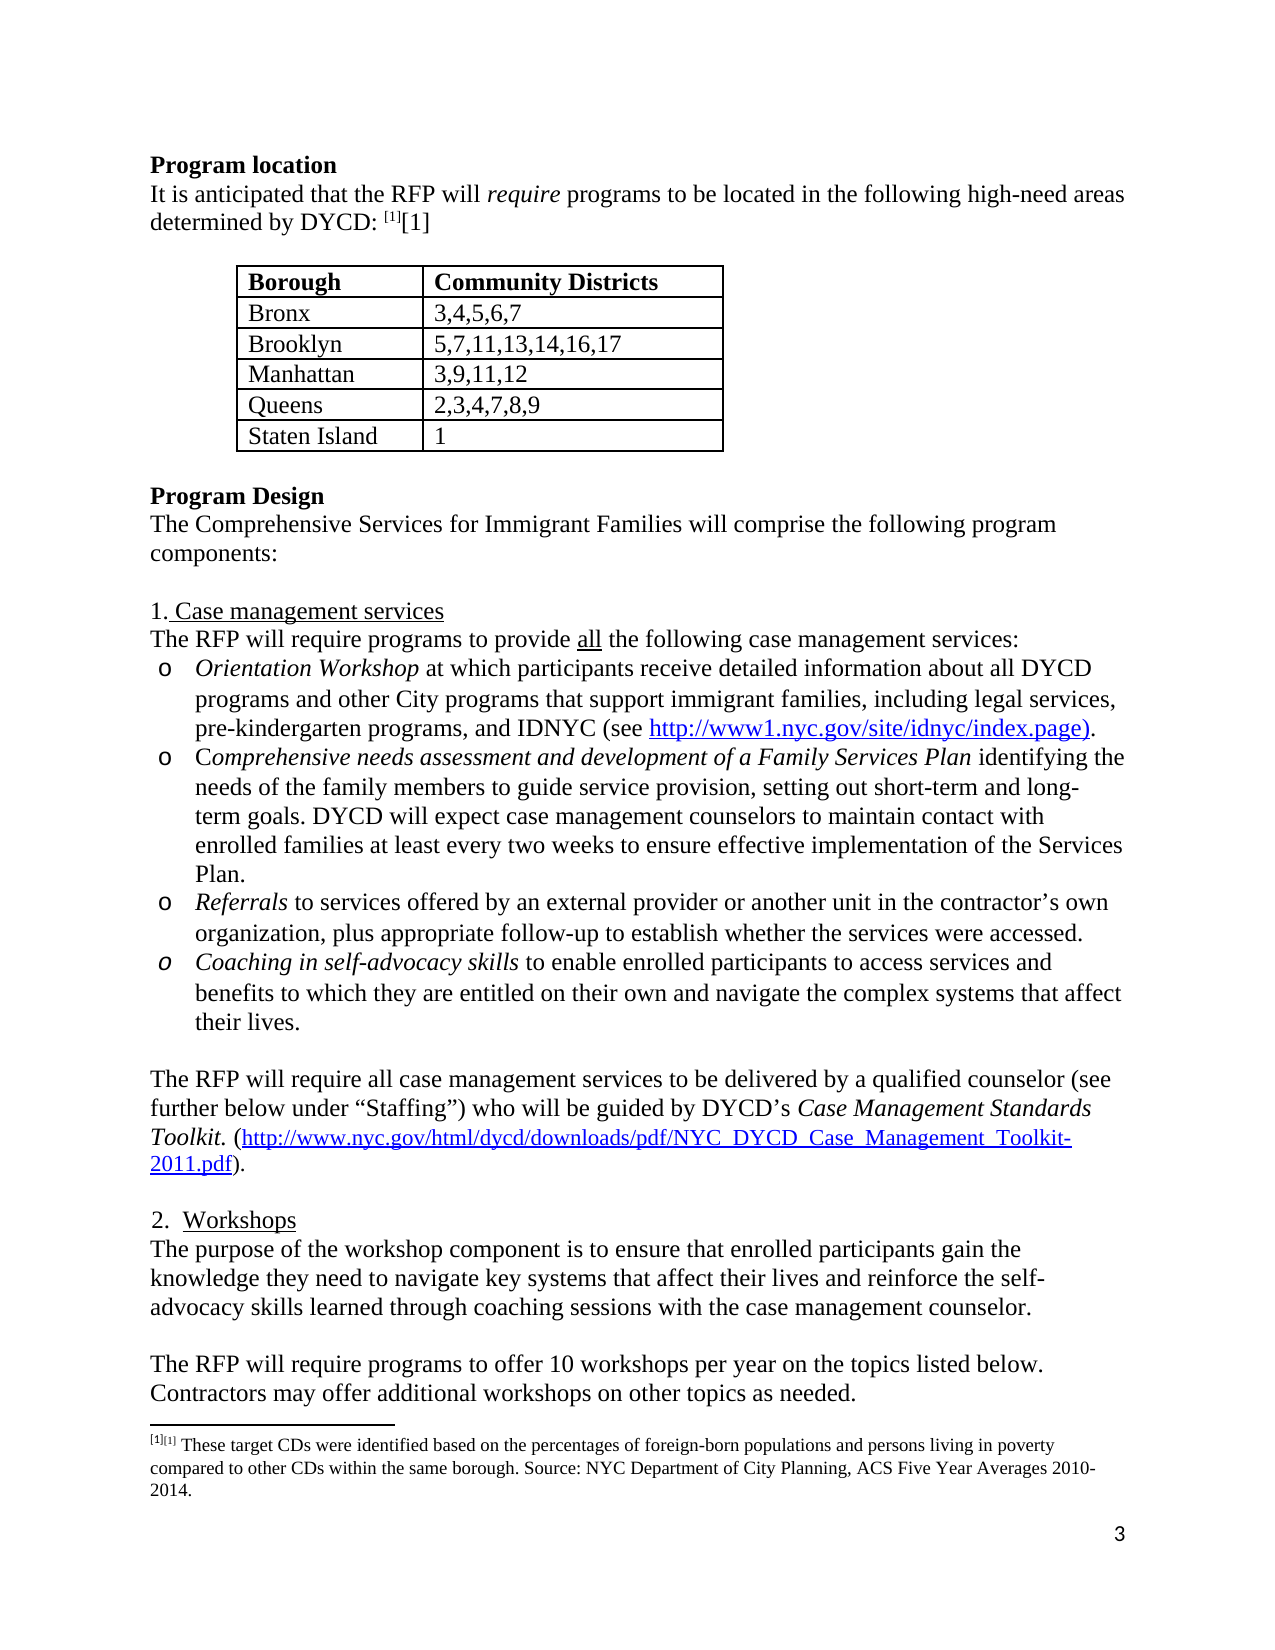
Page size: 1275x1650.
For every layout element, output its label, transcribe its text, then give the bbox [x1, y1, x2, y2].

table_cell 2,3,4,7,8,9 [424, 390, 722, 419]
table_cell Manhattan [238, 360, 422, 388]
text The RFP will require all case management services to be delivered by a qualified counselor (see further below under “Staffing”) who will be guided by DYCD’s Case Management Standards Toolkit. (http://www.nyc.gov/html/dycd/downloads/pdf/NYC_DYCD_Case_Management_Toolkit-2011.pdf). [150, 1064, 1125, 1177]
list Comprehensive needs assessment and development of a Family Services Plan identifying the needs of the family members to guide service provision, setting out short-term and long-term goals. DYCD will expect case management counselors to maintain contact with enrolled families at least every two weeks to ensure effective implementation of the Services Plan. [157, 742, 1125, 887]
text Program Design [150, 481, 1125, 509]
table_cell Staten Island [238, 421, 422, 450]
table_cell 5,7,11,13,14,16,17 [424, 329, 722, 357]
list Coaching in self-advocacy skills to enable enrolled participants to access services and benefits to which they are entitled on their own and navigate the complex systems that affect their lives. [157, 947, 1125, 1035]
table_header Community Districts [424, 267, 722, 296]
text The RFP will require programs to offer 10 workshops per year on the topics listed below. Contractors may offer additional workshops on other topics as needed. [150, 1349, 1125, 1407]
text The RFP will require programs to provide all the following case management services: [150, 624, 1125, 653]
table_cell 1 [424, 421, 722, 450]
table_header Borough [238, 267, 422, 296]
table_cell Brooklyn [238, 329, 422, 357]
list Referrals to services offered by an external provider or another unit in the contractor’s own organization, plus appropriate follow-up to establish whether the services were accessed. [157, 887, 1125, 947]
table_cell Queens [238, 390, 422, 419]
list Orientation Workshop at which participants receive detailed information about all DYCD programs and other City programs that support immigrant families, including legal services, pre-kindergarten programs, and IDNYC (see http://www1.nyc.gov/site/idnyc/index.page). [157, 653, 1125, 742]
table_cell 3,4,5,6,7 [424, 298, 722, 327]
text 1. Case management services [150, 596, 1125, 624]
text The purpose of the workshop component is to ensure that enrolled participants gain the knowledge they need to navigate key systems that affect their lives and reinforce the self-advocacy skills learned through coaching sessions with the case management counselor. [150, 1234, 1125, 1321]
text 2. Workshops [120, 1206, 1125, 1234]
text The Comprehensive Services for Immigrant Families will comprise the following program components: [150, 509, 1125, 567]
text It is anticipated that the RFP will require programs to be located in the following high-need areas determined by DYCD: [1] [150, 179, 1125, 236]
table_cell Bronx [238, 298, 422, 327]
text Program location [150, 150, 1125, 179]
table_cell 3,9,11,12 [424, 360, 722, 388]
